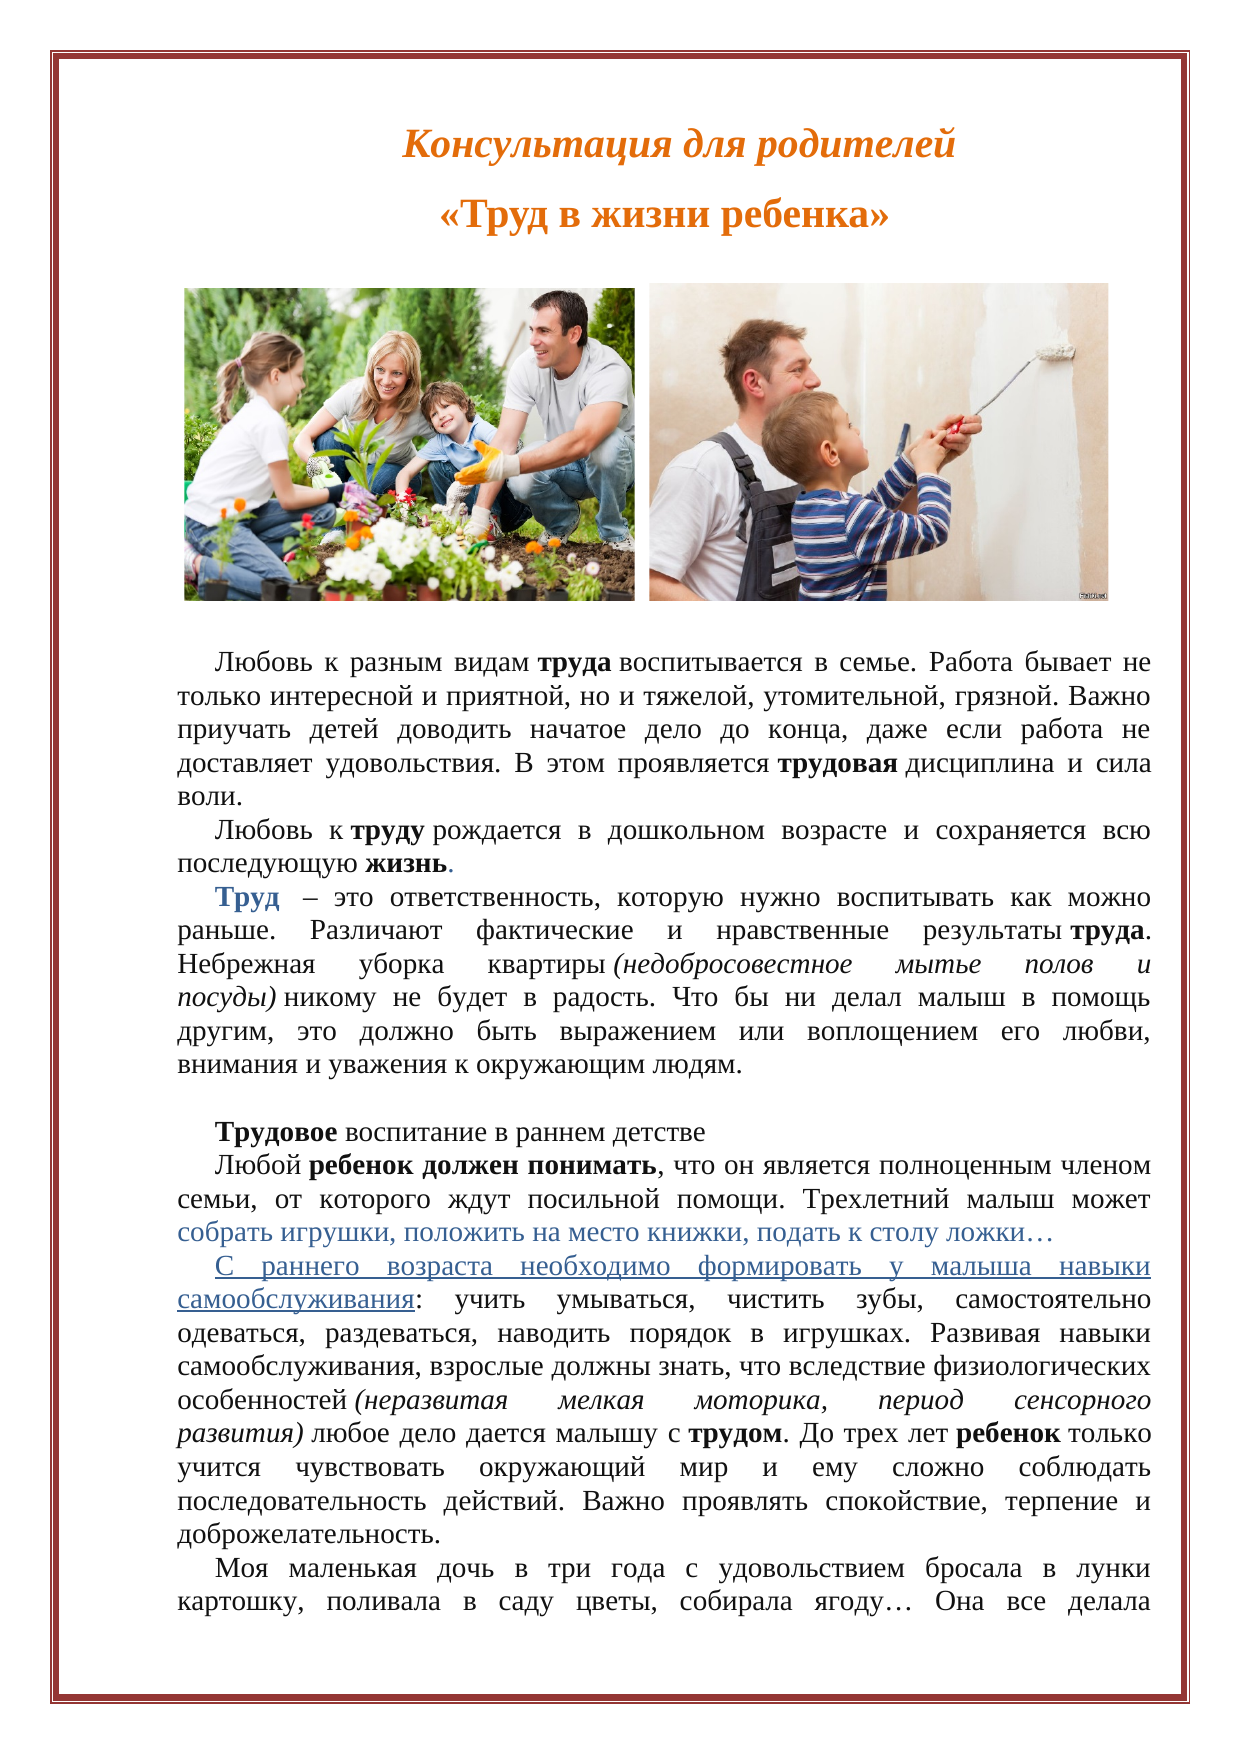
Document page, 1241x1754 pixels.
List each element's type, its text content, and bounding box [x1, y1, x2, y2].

text Любовь к труду рождается в дошкольном возрасте и сохраняется всю последующую жизнь. [177, 812, 1152, 879]
picture [184, 288, 635, 601]
text Труд – это ответственность, которую нужно воспитывать как можно раньше. Различают фактические и нравственные результаты труда. Небрежная уборка квартиры (недобросовестное мытье полов и посуды) никому не будет в радость. Что бы ни делал малыш в помощь другим, это должно быть выражением или воплощением его любви, внимания и уважения к окружающим людям. [177, 879, 1152, 1080]
picture [649, 283, 1109, 601]
text Консультация для родителей [177, 118, 1181, 166]
text Любовь к разным видам труда воспитывается в семье. Работа бывает не только интересной и приятной, но и тяжелой, утомительной, грязной. Важно приучать детей доводить начатое дело до конца, даже если работа не доставляет удовольствия. В этом проявляется трудовая дисциплина и сила воли. [177, 644, 1152, 812]
text С раннего возраста необходимо формировать у малыша навыки самообслуживания: учить умываться, чистить зубы, самостоятельно одеваться, раздеваться, наводить порядок в игрушках. Развивая навыки самообслуживания, взрослые должны знать, что вследствие физиологических особенностей (неразвитая мелкая моторика, период сенсорного развития) любое дело дается малышу с трудом. До трех лет ребенок только учится чувствовать окружающий мир и ему сложно соблюдать последовательность действий. Важно проявлять спокойствие, терпение и доброжелательность. [177, 1248, 1152, 1550]
text Трудовое воспитание в раннем детстве [177, 1114, 1152, 1147]
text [177, 1550, 1152, 1617]
text Любой ребенок должен понимать, что он является полноценным членом семьи, от которого ждут посильной помощи. Трехлетний малыш может собрать игрушки, положить на место книжки, подать к столу ложки… [177, 1147, 1152, 1248]
subtitle «Труд в жизни ребенка» [177, 189, 1152, 237]
